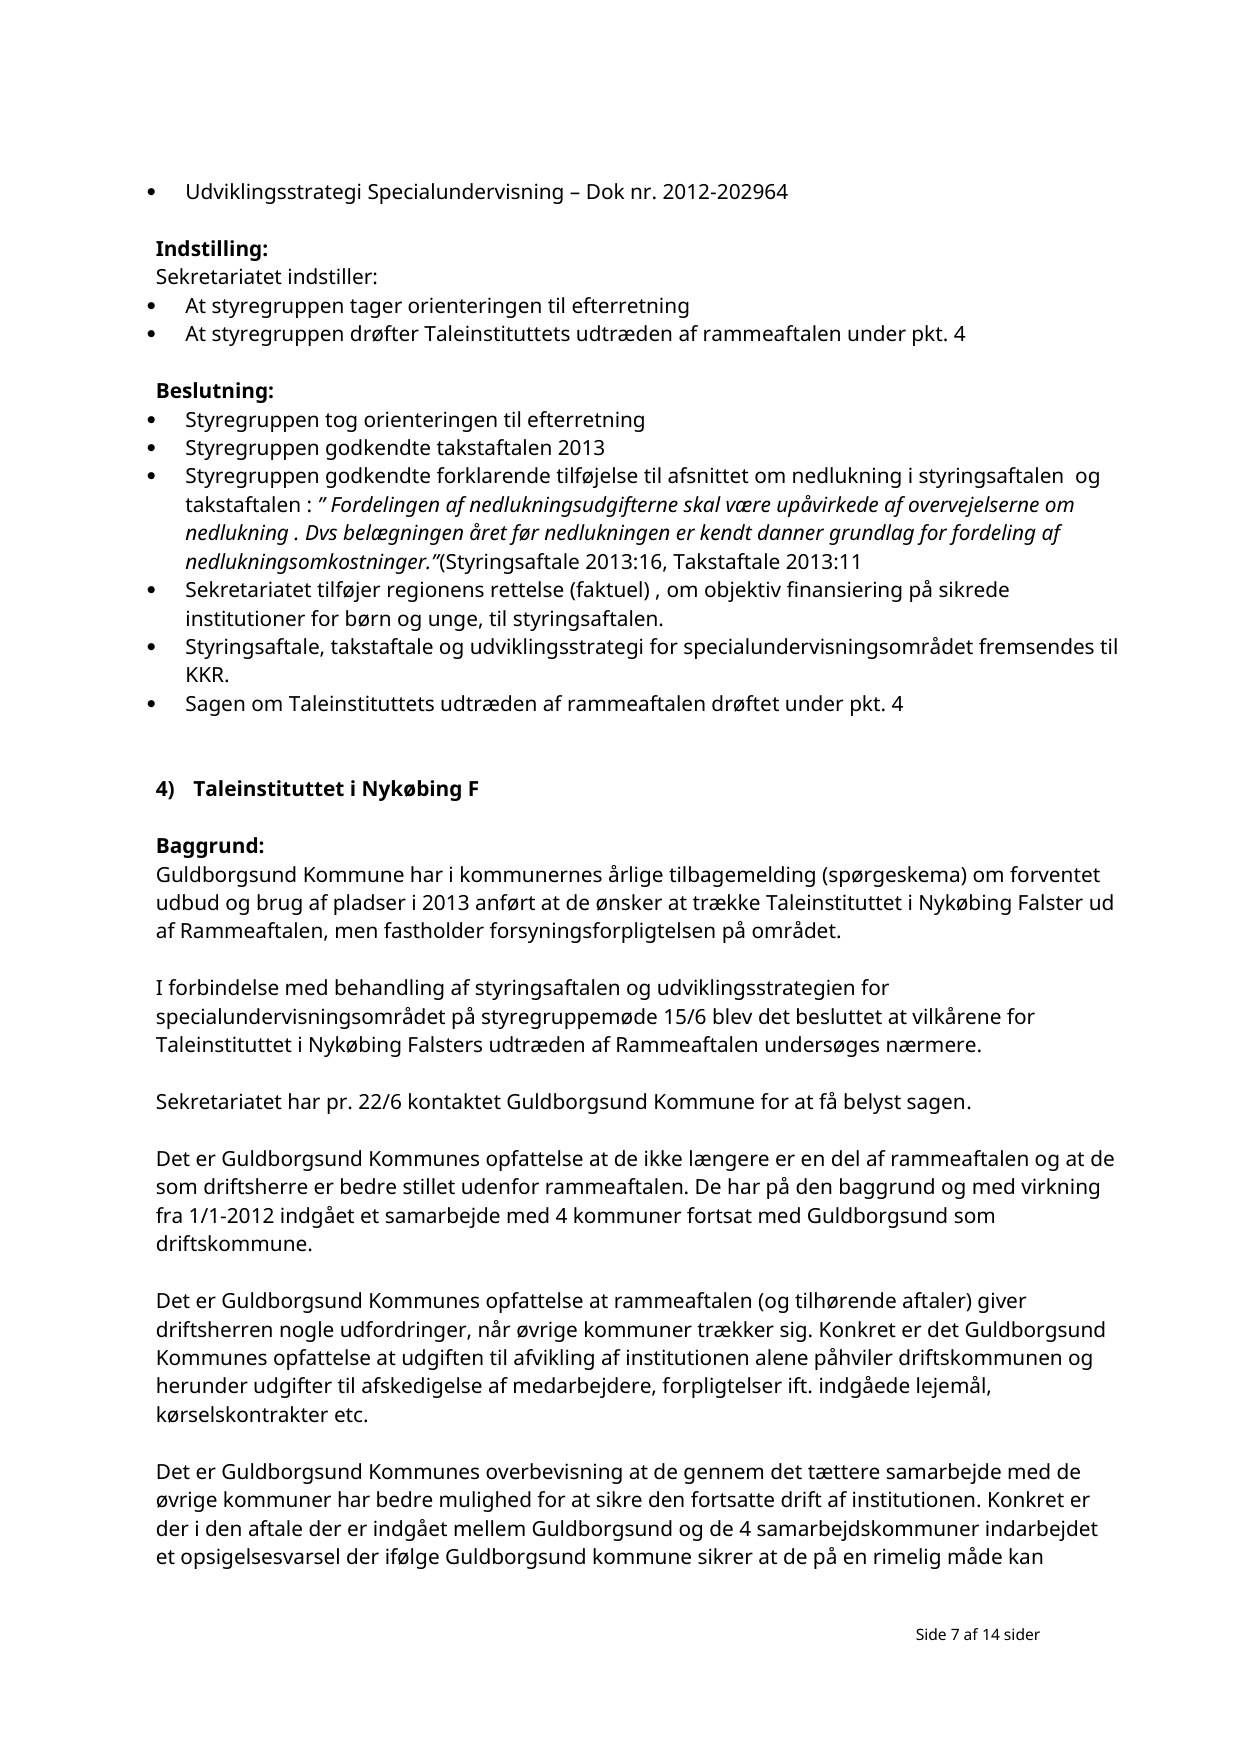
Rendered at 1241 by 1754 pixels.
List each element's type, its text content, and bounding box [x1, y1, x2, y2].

text I forbindelse med behandling af styringsaftalen og udviklingsstrategien for specialundervisningsområdet på styregruppemøde 15/6 blev det besluttet at vilkårene for Taleinstituttet i Nykøbing Falsters udtræden af Rammeaftalen undersøges nærmere. [156, 973, 1122, 1059]
text Sekretariatet har pr. 22/6 kontaktet Guldborgsund Kommune for at få belyst sagen. [156, 1087, 1122, 1116]
text Indstilling: [156, 234, 1122, 262]
list Taleinstituttet i Nykøbing F [156, 774, 1122, 803]
list At styregruppen drøfter Taleinstituttets udtræden af rammeaftalen under pkt. 4 [148, 319, 1122, 348]
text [156, 1457, 1122, 1571]
list Sagen om Taleinstituttets udtræden af rammeaftalen drøftet under pkt. 4 [148, 689, 1122, 717]
list Udviklingsstrategi Specialundervisning – Dok nr. 2012-202964 [148, 177, 1122, 206]
list Styringsaftale, takstaftale og udviklingsstrategi for specialundervisningsområdet fremsendes til KKR. [148, 632, 1122, 689]
text Guldborgsund Kommune har i kommunernes årlige tilbagemelding (spørgeskema) om forventet udbud og brug af pladser i 2013 anført at de ønsker at trække Taleinstituttet i Nykøbing Falster ud af Rammeaftalen, men fastholder forsyningsforpligtelsen på området. [156, 860, 1122, 945]
list Styregruppen tog orienteringen til efterretning [148, 405, 1122, 433]
text Det er Guldborgsund Kommunes opfattelse at de ikke længere er en del af rammeaftalen og at de som driftsherre er bedre stillet udenfor rammeaftalen. De har på den baggrund og med virkning fra 1/1-2012 indgået et samarbejde med 4 kommuner fortsat med Guldborgsund som driftskommune. [156, 1144, 1122, 1258]
text Baggrund: [156, 831, 1122, 860]
list At styregruppen tager orienteringen til efterretning [148, 291, 1122, 319]
list Styregruppen godkendte forklarende tilføjelse til afsnittet om nedlukning i styringsaftalen og takstaftalen : ” Fordelingen af nedlukningsudgifterne skal være upåvirkede af overvejelserne om nedlukning . Dvs belægningen året før nedlukningen er kendt danner grundlag for fordeling af nedlukningsomkostninger.”(Styringsaftale 2013:16, Takstaftale 2013:11 [148, 462, 1122, 575]
list Styregruppen godkendte takstaftalen 2013 [148, 433, 1122, 462]
text Sekretariatet indstiller: [156, 262, 1122, 291]
list Sekretariatet tilføjer regionens rettelse (faktuel) , om objektiv finansiering på sikrede institutioner for børn og unge, til styringsaftalen. [148, 575, 1122, 632]
text Det er Guldborgsund Kommunes opfattelse at rammeaftalen (og tilhørende aftaler) giver driftsherren nogle udfordringer, når øvrige kommuner trækker sig. Konkret er det Guldborgsund Kommunes opfattelse at udgiften til afvikling af institutionen alene påhviler driftskommunen og herunder udgifter til afskedigelse af medarbejdere, forpligtelser ift. indgåede lejemål, kørselskontrakter etc. [156, 1286, 1122, 1428]
text Beslutning: [156, 376, 1122, 405]
